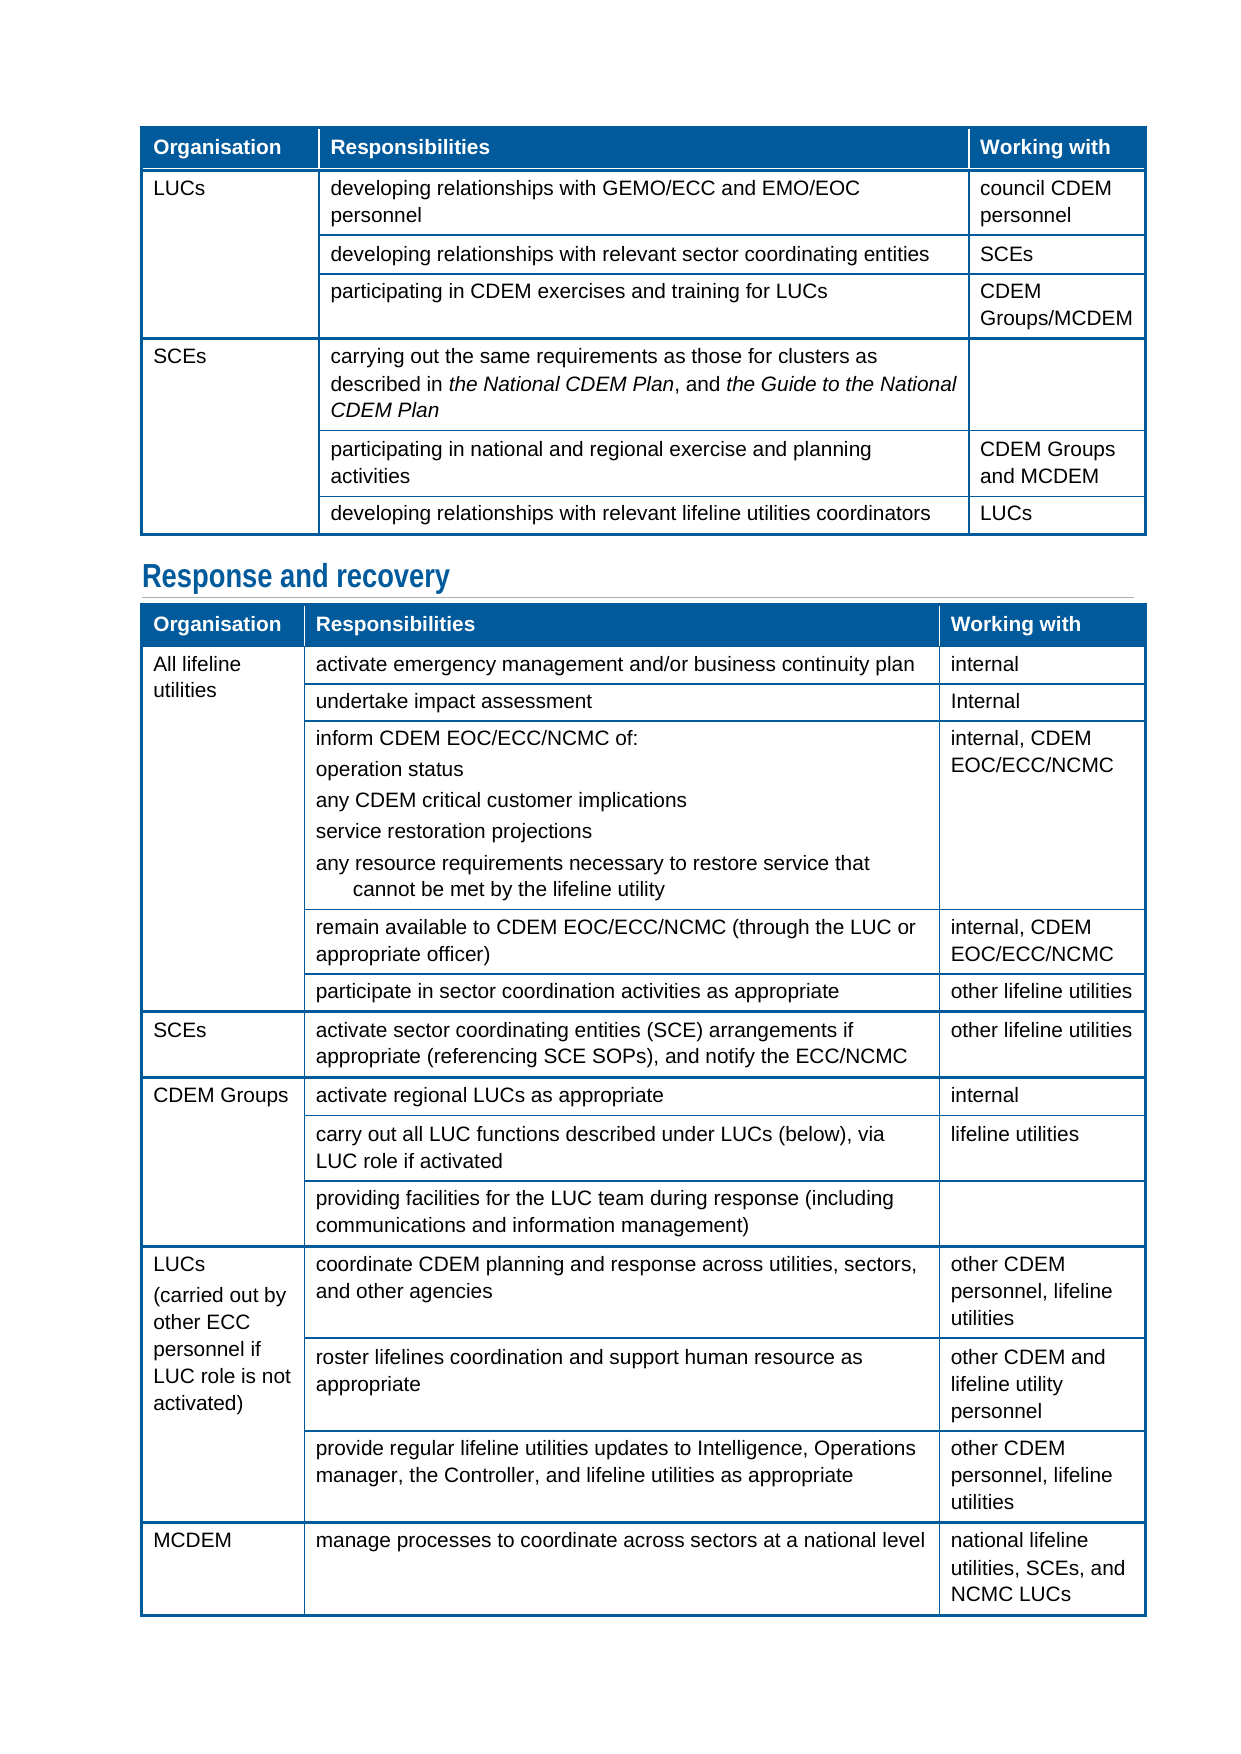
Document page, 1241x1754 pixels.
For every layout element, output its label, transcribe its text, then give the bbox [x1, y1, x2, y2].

table_cell activate regional LUCs as appropriate [305, 1079, 939, 1114]
table_cell participate in sector coordination activities as appropriate [305, 975, 939, 1010]
table_cell LUCs [143, 172, 318, 337]
table_cell other CDEM and lifeline utility personnel [940, 1339, 1144, 1430]
table_header Organisation [143, 129, 318, 168]
table_cell CDEM Groups and MCDEM [970, 431, 1144, 496]
table_header Responsibilities [320, 129, 968, 168]
table_cell internal, CDEM EOC/ECC/NCMC [940, 910, 1144, 973]
table_cell CDEM Groups/MCDEM [970, 275, 1144, 337]
table_cell remain available to CDEM EOC/ECC/NCMC (through the LUC or appropriate officer) [305, 910, 939, 973]
table_cell carry out all LUC functions described under LUCs (below), via LUC role if activated [305, 1116, 939, 1180]
table_cell [970, 340, 1144, 430]
table_cell other lifeline utilities [940, 975, 1144, 1010]
table_cell providing facilities for the LUC team during response (including communications and information management) [305, 1182, 939, 1244]
list Response and recovery [142, 557, 1134, 597]
table_cell SCEs [970, 236, 1144, 273]
table_cell other CDEM personnel, lifeline utilities [940, 1248, 1144, 1337]
table_header Organisation [143, 606, 304, 646]
table_cell CDEM Groups [143, 1079, 304, 1244]
table_cell SCEs [143, 1013, 304, 1076]
table_cell activate emergency management and/or business continuity plan [305, 647, 939, 683]
table_cell LUCs [970, 497, 1144, 533]
table_cell All lifeline utilities [143, 647, 304, 1010]
table_cell other lifeline utilities [940, 1013, 1144, 1076]
table_cell provide regular lifeline utilities updates to Intelligence, Operations manager, the Controller, and lifeline utilities as appropriate [305, 1432, 939, 1521]
table_cell internal, CDEM EOC/ECC/NCMC [940, 722, 1144, 909]
table_cell national lifeline utilities, SCEs, and NCMC LUCs [940, 1524, 1144, 1614]
table_header Working with [970, 129, 1144, 168]
table_cell MCDEM [143, 1524, 304, 1614]
table_cell carrying out the same requirements as those for clusters as described in the National CDEM Plan, and the Guide to the National CDEM Plan [320, 340, 968, 430]
table_cell other CDEM personnel, lifeline utilities [940, 1432, 1144, 1521]
table_cell lifeline utilities [940, 1116, 1144, 1180]
table_cell internal [940, 647, 1144, 683]
table_cell participating in CDEM exercises and training for LUCs [320, 275, 968, 337]
table_cell council CDEM personnel [970, 172, 1144, 234]
table_cell coordinate CDEM planning and response across utilities, sectors, and other agencies [305, 1248, 939, 1337]
table_cell Internal [940, 685, 1144, 720]
table_cell undertake impact assessment [305, 685, 939, 720]
table_cell developing relationships with relevant sector coordinating entities [320, 236, 968, 273]
table_cell roster lifelines coordination and support human resource as appropriate [305, 1339, 939, 1430]
table_cell SCEs [143, 340, 318, 533]
table_cell internal [940, 1079, 1144, 1114]
table_header Working with [940, 606, 1144, 646]
table_cell inform CDEM EOC/ECC/NCMC of: operation status any CDEM critical customer implications service restoration projections any resource requirements necessary to restore service that cannot be met by the lifeline utility [305, 722, 939, 909]
table_cell activate sector coordinating entities (SCE) arrangements if appropriate (referencing SCE SOPs), and notify the ECC/NCMC [305, 1013, 939, 1076]
table_cell participating in national and regional exercise and planning activities [320, 431, 968, 496]
table_header Responsibilities [305, 606, 939, 646]
table_cell [940, 1182, 1144, 1244]
table_cell developing relationships with GEMO/ECC and EMO/EOC personnel [320, 172, 968, 234]
table_cell manage processes to coordinate across sectors at a national level [305, 1524, 939, 1614]
table_cell developing relationships with relevant lifeline utilities coordinators [320, 497, 968, 533]
table_cell LUCs (carried out by other ECC personnel if LUC role is not activated) [143, 1248, 304, 1521]
